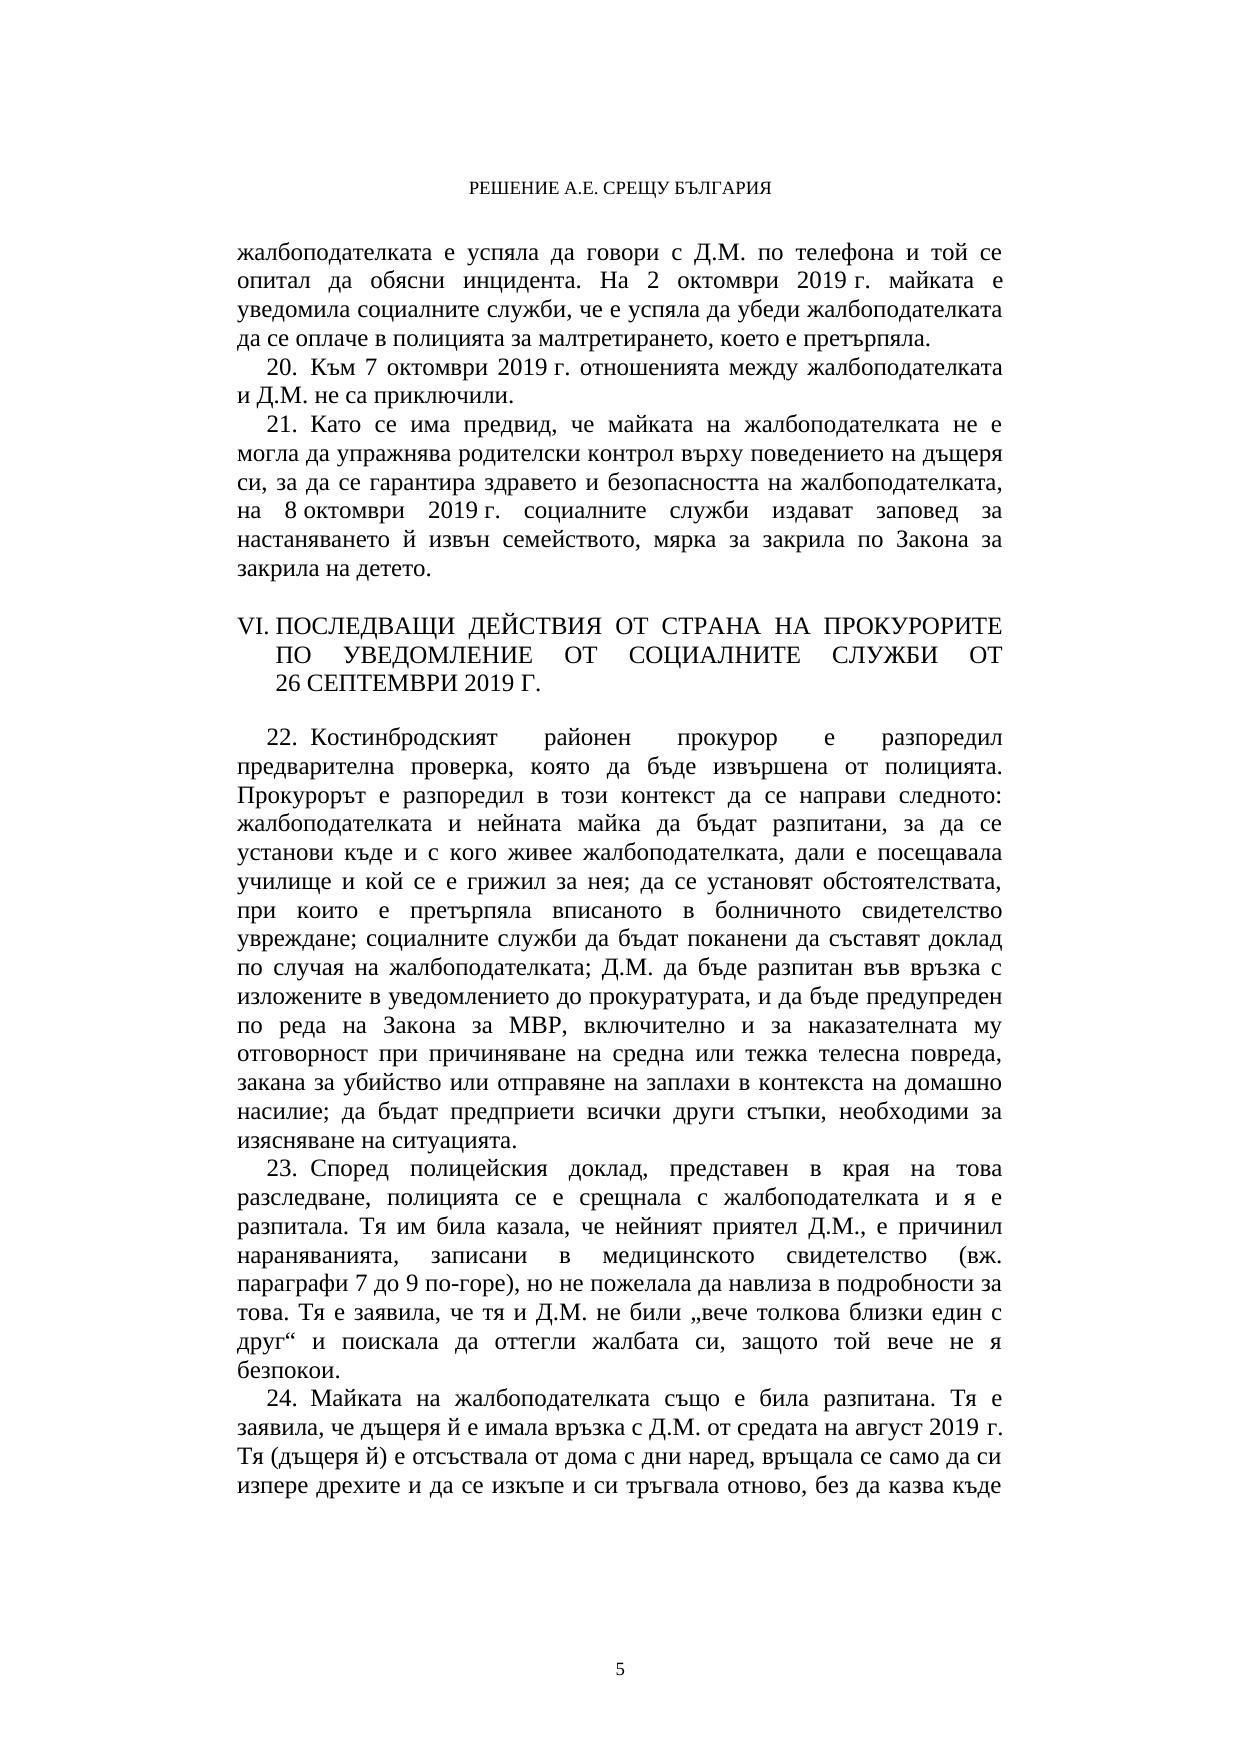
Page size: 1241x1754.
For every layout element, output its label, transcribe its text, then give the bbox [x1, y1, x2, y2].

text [237, 1383, 1003, 1498]
text 23. Според полицейския доклад, представен в края на това разследване, полицията се е срещнала с жалбоподателката и я е разпитала. Тя им била казала, че нейният приятел Д.М., е причинил нараняванията, записани в медицинското свидетелство (вж. параграфи 7 до 9 по-горе), но не пожелала да навлиза в подробности за това. Тя е заявила, че тя и Д.М. не били „вече толкова близки един с друг“ и поискала да оттегли жалбата си, защото той вече не я безпокои. [237, 1153, 1003, 1383]
text 21. Като се има предвид, че майката на жалбоподателката не е могла да упражнява родителски контрол върху поведението на дъщеря си, за да се гарантира здравето и безопасността на жалбоподателката, на 8 октомври 2019 г. социалните служби издават заповед за настаняването й извън семейството, мярка за закрила по Закона за закрила на детето. [237, 409, 1003, 582]
text 22. Костинбродският районен прокурор е разпоредил предварителна проверка, която да бъде извършена от полицията. Прокурорът е разпоредил в този контекст да се направи следното: жалбоподателката и нейната майка да бъдат разпитани, за да се установи къде и с кого живее жалбоподателката, дали е посещавала училище и кой се е грижил за нея; да се установят обстоятелствата, при които е претърпяла вписаното в болничното свидетелство увреждане; социалните служби да бъдат поканени да съставят доклад по случая на жалбоподателката; Д.М. да бъде разпитан във връзка с изложените в уведомлението до прокуратурата, и да бъде предупреден по реда на Закона за МВР, включително и за наказателната му отговорност при причиняване на средна или тежка телесна повреда, закана за убийство или отправяне на заплахи в контекста на домашно насилие; да бъдат предприети всички други стъпки, необходими за изясняване на ситуацията. [237, 722, 1003, 1153]
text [237, 237, 1003, 352]
list Последващи действия от страна на прокурорите по уведомление от социалните служби от 26 септември 2019 г. [237, 611, 1003, 697]
